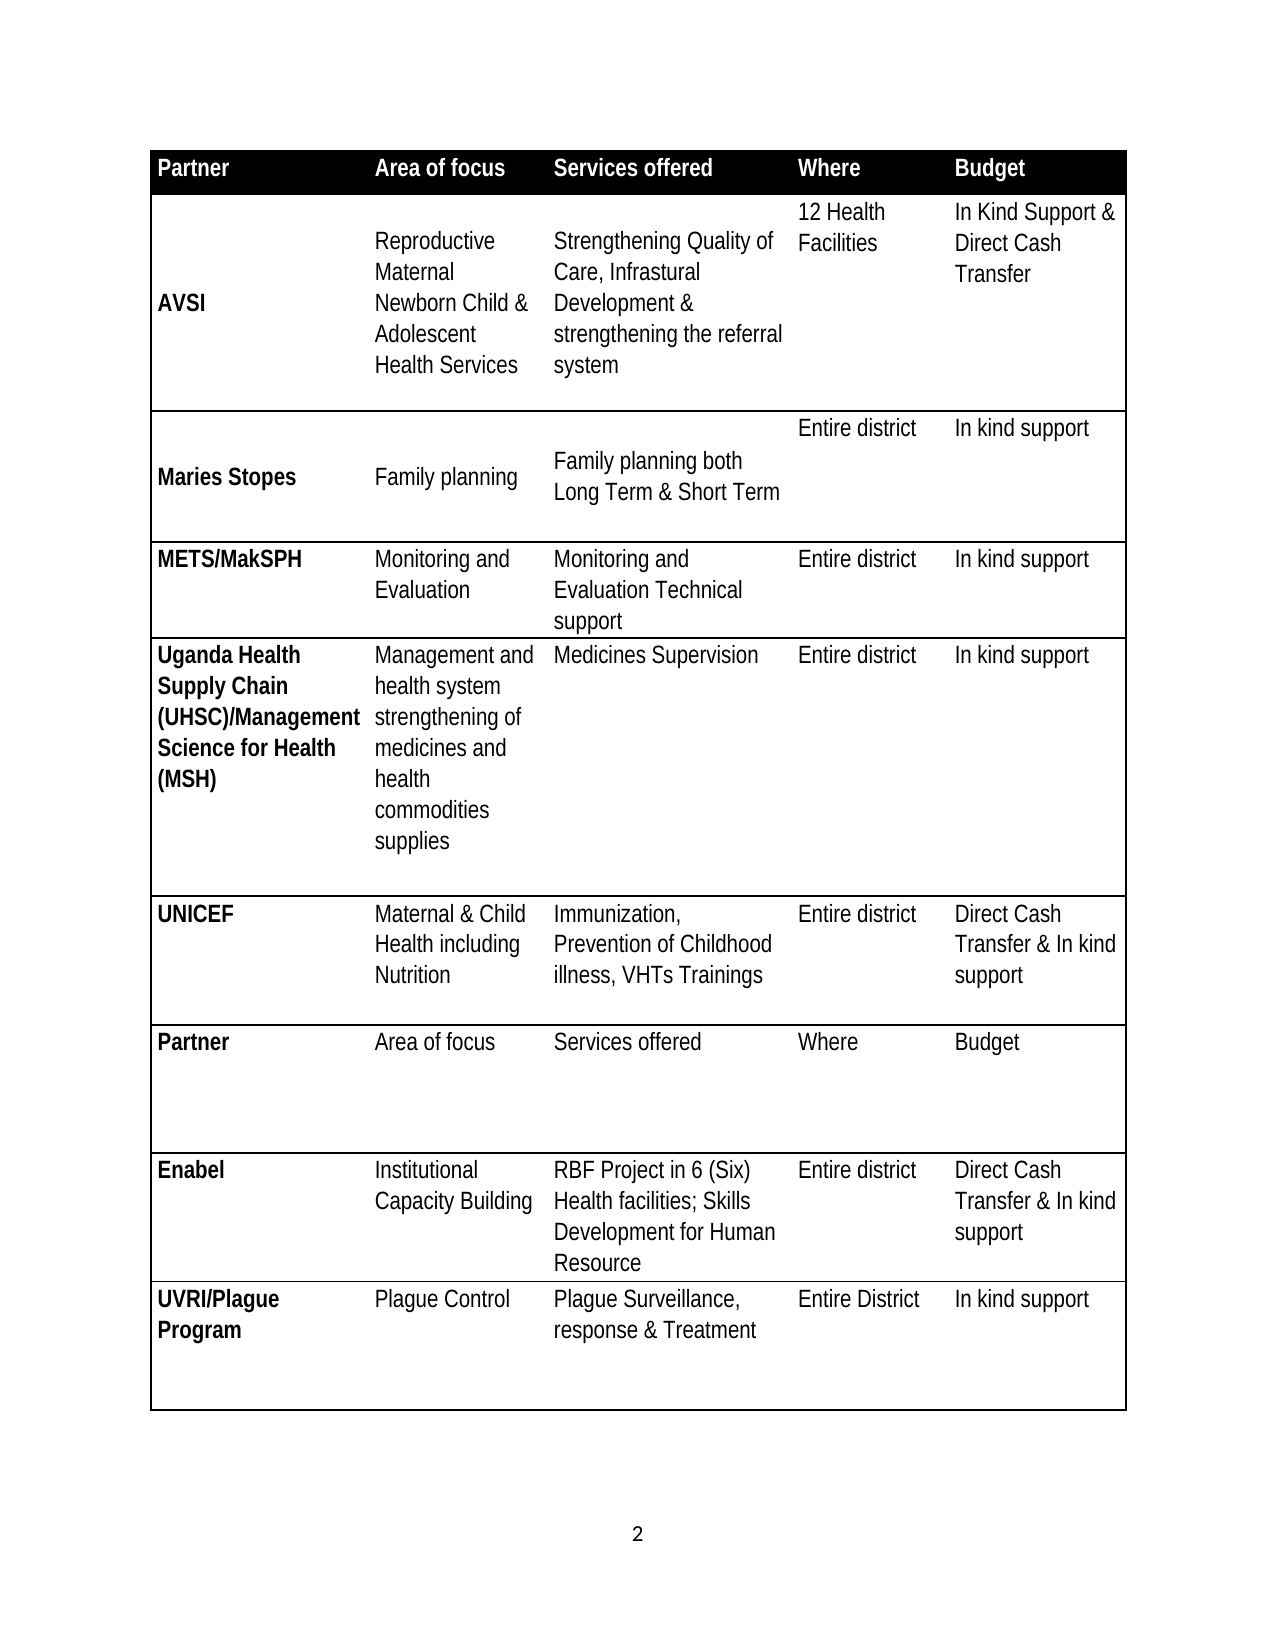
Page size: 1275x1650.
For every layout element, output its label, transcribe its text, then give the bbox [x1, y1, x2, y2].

table_cell Institutional Capacity Building [368, 1154, 547, 1281]
table_cell Monitoring and Evaluation Technical support [547, 543, 791, 637]
table_cell Enabel [152, 1154, 368, 1281]
table_cell In Kind Support & Direct Cash Transfer [948, 195, 1125, 410]
table_header Partner [152, 152, 368, 194]
table_cell Budget [948, 1026, 1125, 1152]
table_header Budget [948, 152, 1125, 194]
table_cell Entire District [791, 1282, 948, 1409]
table_cell Plague Surveillance, response & Treatment [547, 1282, 791, 1409]
table_cell Entire district [791, 639, 948, 895]
table_cell Reproductive Maternal Newborn Child & Adolescent Health Services [368, 195, 547, 410]
table_cell Medicines Supervision [547, 639, 791, 895]
table_cell Entire district [791, 1154, 948, 1281]
table_cell Partner [152, 1026, 368, 1152]
table_cell Entire district [791, 543, 948, 637]
table_cell Uganda Health Supply Chain (UHSC)/Management Science for Health (MSH) [152, 639, 368, 895]
table_cell Maternal & Child Health including Nutrition [368, 897, 547, 1024]
table_cell Maries Stopes [152, 412, 368, 541]
table_cell Entire district [791, 897, 948, 1024]
table_cell In kind support [948, 412, 1125, 541]
table_cell In kind support [948, 543, 1125, 637]
table_cell Family planning [368, 412, 547, 541]
table_cell Direct Cash Transfer & In kind support [948, 1154, 1125, 1281]
table_header Where [791, 152, 948, 194]
table_cell Services offered [547, 1026, 791, 1152]
table_cell Strengthening Quality of Care, Infrastural Development & strengthening the referral system [547, 195, 791, 410]
table_cell Monitoring and Evaluation [368, 543, 547, 637]
table_cell AVSI [152, 195, 368, 410]
table_cell UVRI/Plague Program [152, 1282, 368, 1409]
table_cell Where [791, 1026, 948, 1152]
table_cell 12 Health Facilities [791, 195, 948, 410]
table_cell METS/MakSPH [152, 543, 368, 637]
table_cell In kind support [948, 1282, 1125, 1409]
table_cell Immunization, Prevention of Childhood illness, VHTs Trainings [547, 897, 791, 1024]
table_cell Plague Control [368, 1282, 547, 1409]
table_cell UNICEF [152, 897, 368, 1024]
table_cell In kind support [948, 639, 1125, 895]
table_cell Area of focus [368, 1026, 547, 1152]
table_cell Direct Cash Transfer & In kind support [948, 897, 1125, 1024]
table_cell Family planning both Long Term & Short Term [547, 412, 791, 541]
table_header Services offered [547, 152, 791, 194]
table_cell Entire district [791, 412, 948, 541]
table_header Area of focus [368, 152, 547, 194]
table_cell Management and health system strengthening of medicines and health commodities supplies [368, 639, 547, 895]
table_cell RBF Project in 6 (Six) Health facilities; Skills Development for Human Resource [547, 1154, 791, 1281]
